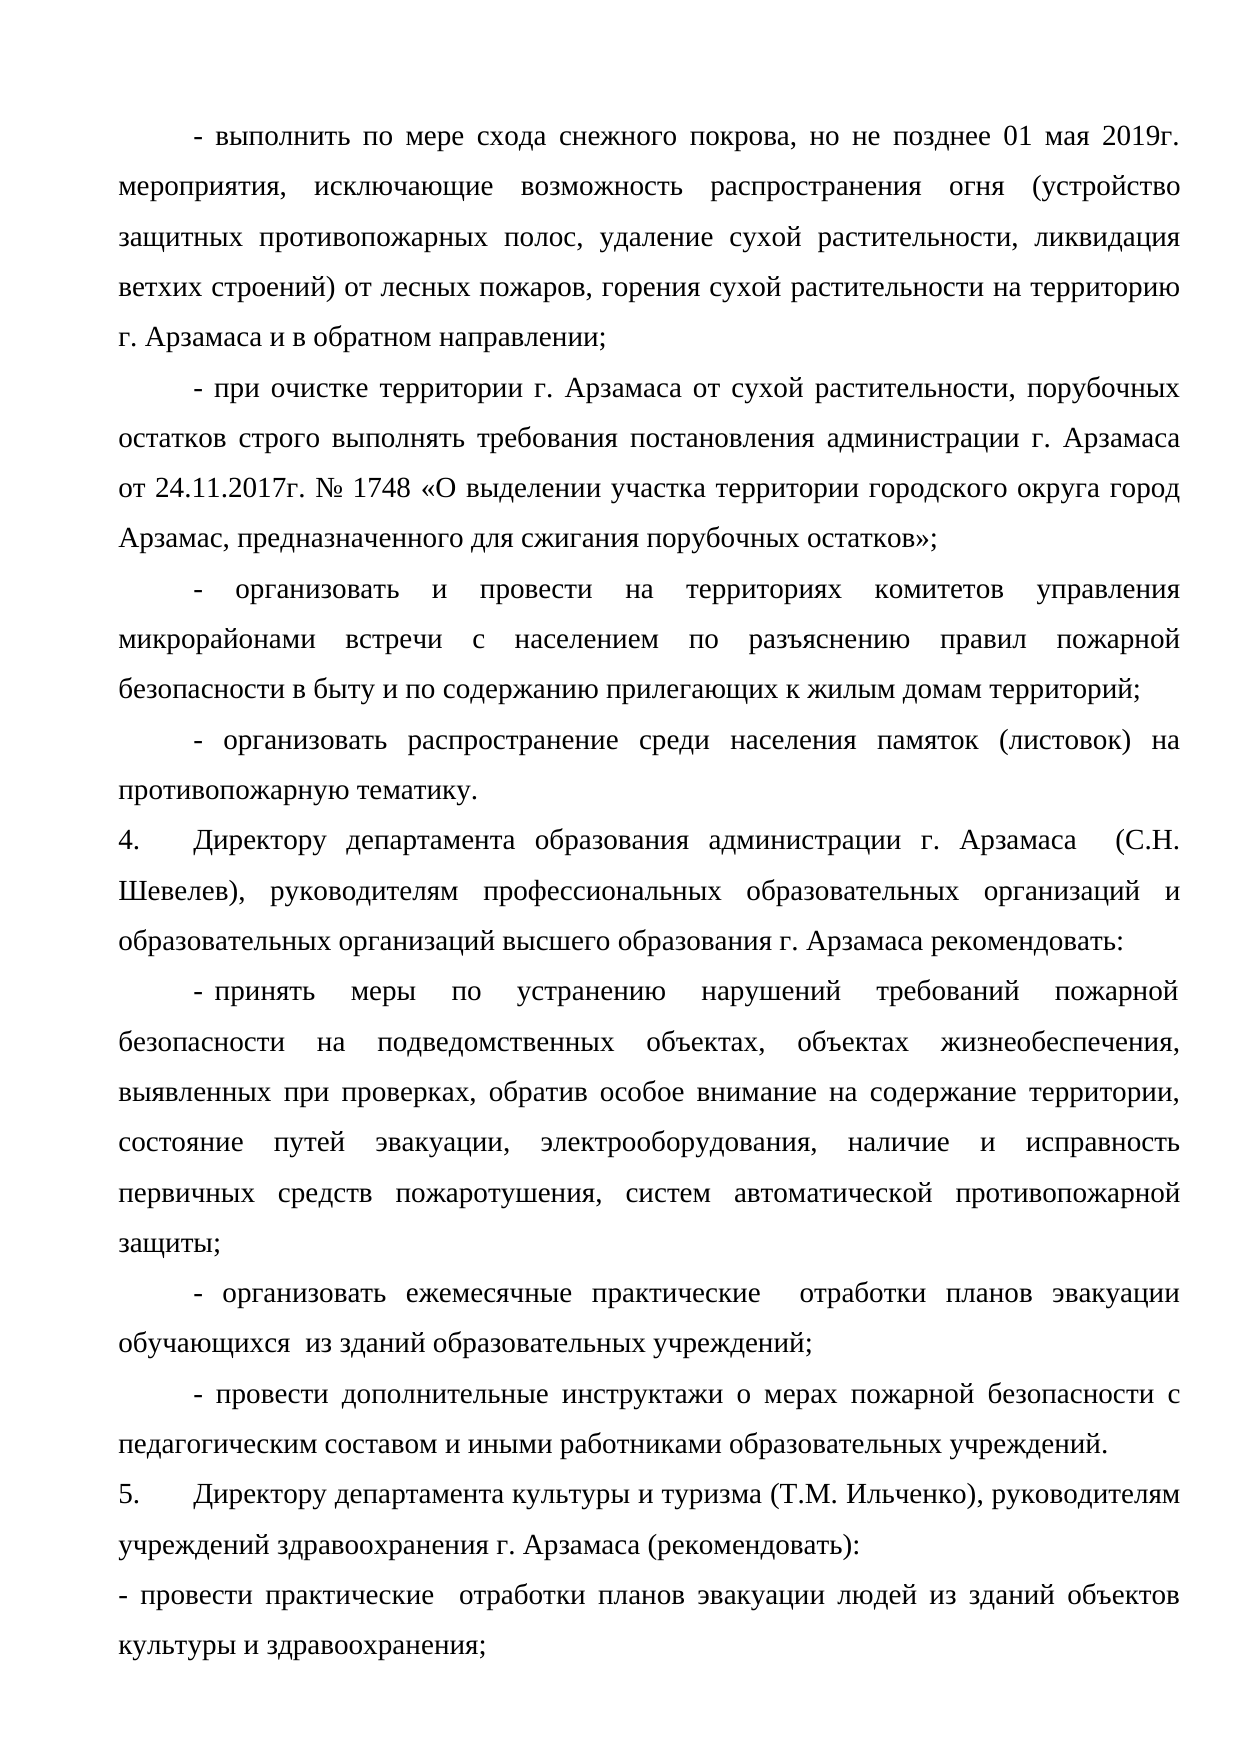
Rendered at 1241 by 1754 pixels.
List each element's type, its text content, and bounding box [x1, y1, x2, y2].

text - при очистке территории г. Арзамаса от сухой растительности, порубочных остатков строго выполнять требования постановления администрации г. Арзамаса от 24.11.2017г. № 1748 «О выделении участка территории городского округа город Арзамас, предназначенного для сжигания порубочных остатков»; [118, 370, 1181, 554]
text - провести дополнительные инструктажи о мерах пожарной безопасности с педагогическим составом и иными работниками образовательных учреждений. [118, 1376, 1181, 1460]
text - организовать ежемесячные практические отработки планов эвакуации обучающихся из зданий образовательных учреждений; [118, 1275, 1181, 1359]
text - организовать распространение среди населения памяток (листовок) на противопожарную тематику. [118, 722, 1181, 806]
text - принять меры по устранению нарушений требований пожарной безопасности на подведомственных объектах, объектах жизнеобеспечения, выявленных при проверках, обратив особое внимание на содержание территории, состояние путей эвакуации, электрооборудования, наличие и исправность первичных средств пожаротушения, систем автоматической противопожарной защиты; [118, 973, 1181, 1258]
text - выполнить по мере схода снежного покрова, но не позднее 01 мая 2019г. мероприятия, исключающие возможность распространения огня (устройство защитных противопожарных полос, удаление сухой растительности, ликвидация ветхих строений) от лесных пожаров, горения сухой растительности на территорию г. Арзамаса и в обратном направлении; [118, 118, 1181, 353]
text - провести практические отработки планов эвакуации людей из зданий объектов культуры и здравоохранения; [118, 1577, 1181, 1661]
text - организовать и провести на территориях комитетов управления микрорайонами встречи с населением по разъяснению правил пожарной безопасности в быту и по содержанию прилегающих к жилым домам территорий; [118, 571, 1181, 705]
text 5. Директору департамента культуры и туризма (Т.М. Ильченко), руководителям учреждений здравоохранения г. Арзамаса (рекомендовать): [118, 1477, 1181, 1560]
text 4. Директору департамента образования администрации г. Арзамаса (С.Н. Шевелев), руководителям профессиональных образовательных организаций и образовательных организаций высшего образования г. Арзамаса рекомендовать: [118, 822, 1181, 957]
